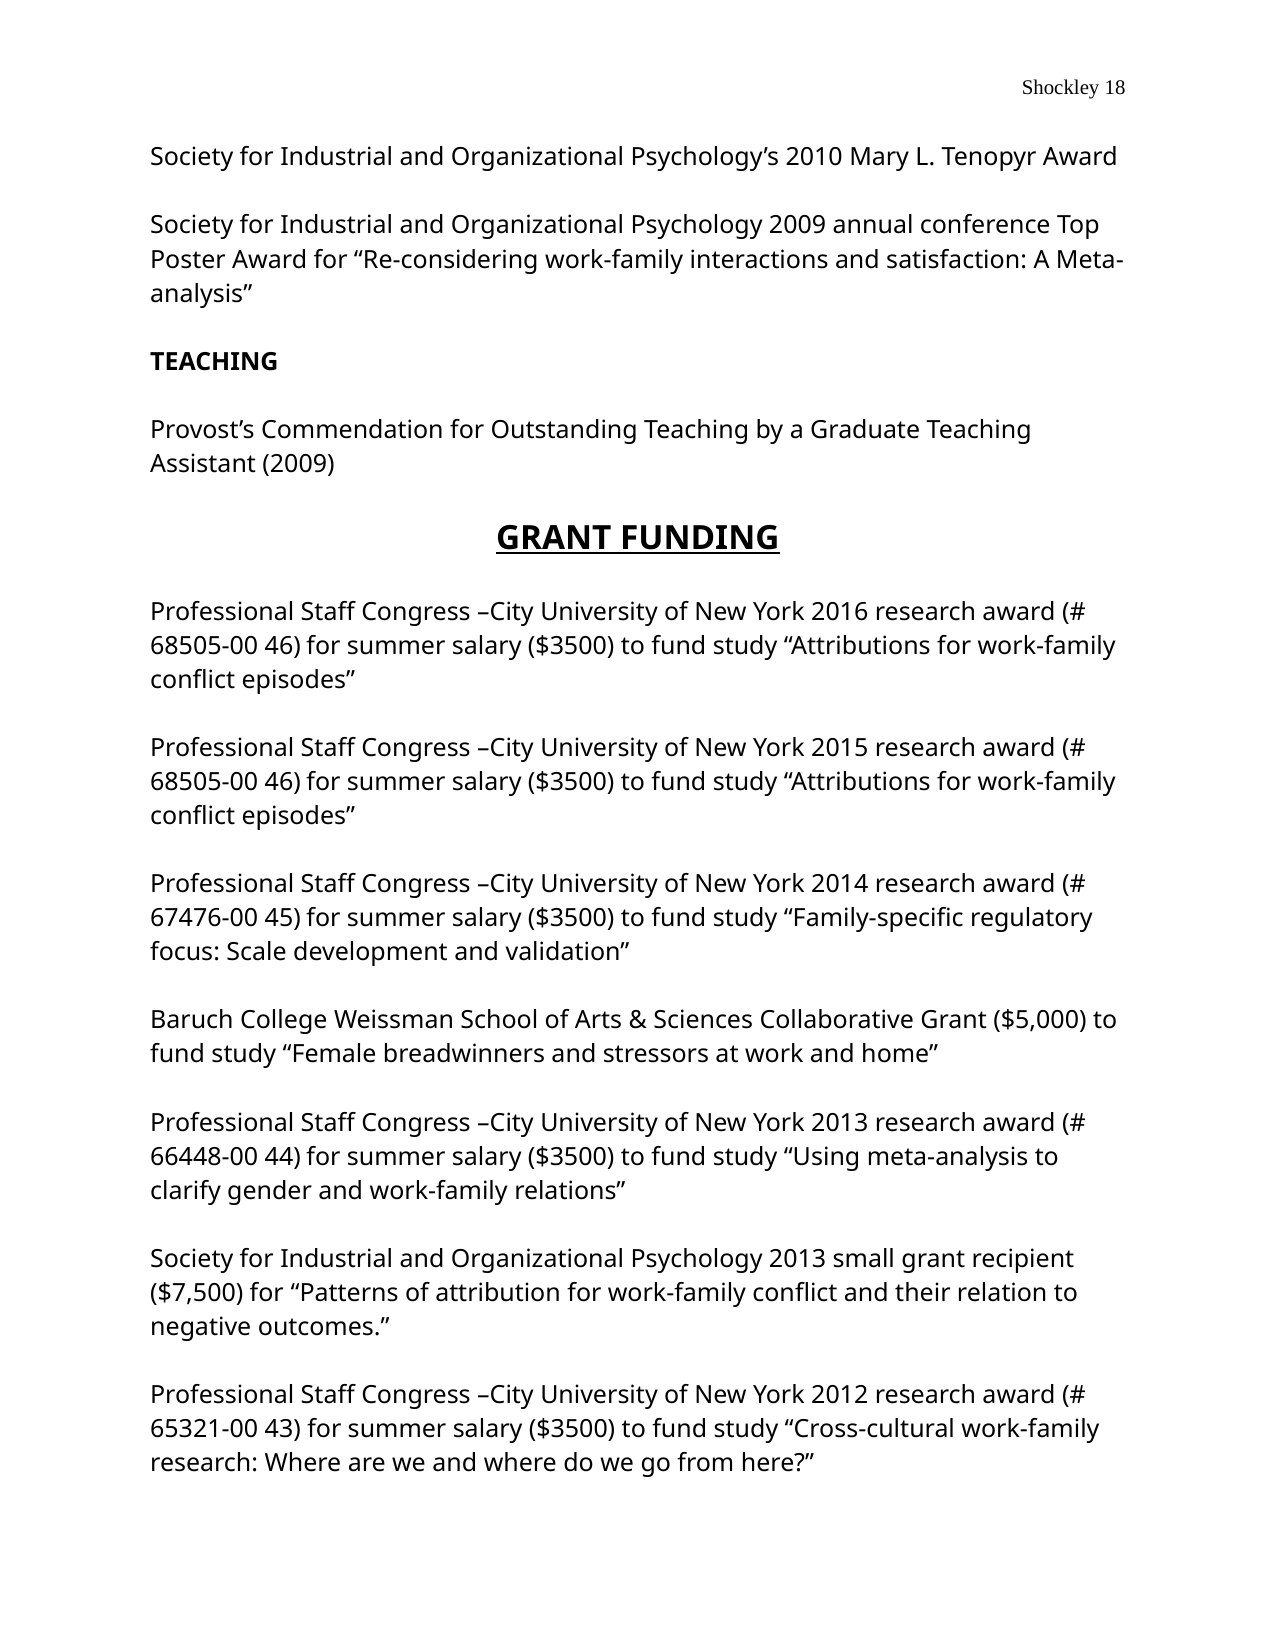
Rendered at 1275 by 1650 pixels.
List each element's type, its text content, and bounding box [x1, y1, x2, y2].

text Professional Staff Congress –City University of New York 2012 research award (# 65321-00 43) for summer salary ($3500) to fund study “Cross-cultural work-family research: Where are we and where do we go from here?” [150, 1377, 1125, 1479]
text Professional Staff Congress –City University of New York 2016 research award (# 68505-00 46) for summer salary ($3500) to fund study “Attributions for work-family conflict episodes” [150, 593, 1125, 695]
text Professional Staff Congress –City University of New York 2013 research award (# 66448-00 44) for summer salary ($3500) to fund study “Using meta-analysis to clarify gender and work-family relations” [150, 1104, 1125, 1206]
text TEACHING [150, 343, 1125, 377]
text GRANT FUNDING [150, 514, 1125, 559]
text Society for Industrial and Organizational Psychology’s 2010 Mary L. Tenopyr Award [150, 139, 1125, 173]
text Professional Staff Congress –City University of New York 2015 research award (# 68505-00 46) for summer salary ($3500) to fund study “Attributions for work-family conflict episodes” [150, 729, 1125, 832]
text Baruch College Weissman School of Arts & Sciences Collaborative Grant ($5,000) to fund study “Female breadwinners and stressors at work and home” [150, 1002, 1125, 1070]
text Provost’s Commendation for Outstanding Teaching by a Graduate Teaching Assistant (2009) [150, 412, 1125, 480]
text Society for Industrial and Organizational Psychology 2013 small grant recipient ($7,500) for “Patterns of attribution for work-family conflict and their relation to negative outcomes.” [150, 1240, 1125, 1343]
text Society for Industrial and Organizational Psychology 2009 annual conference Top Poster Award for “Re-considering work-family interactions and satisfaction: A Meta-analysis” [150, 207, 1125, 309]
text Professional Staff Congress –City University of New York 2014 research award (# 67476-00 45) for summer salary ($3500) to fund study “Family-specific regulatory focus: Scale development and validation” [150, 866, 1125, 968]
